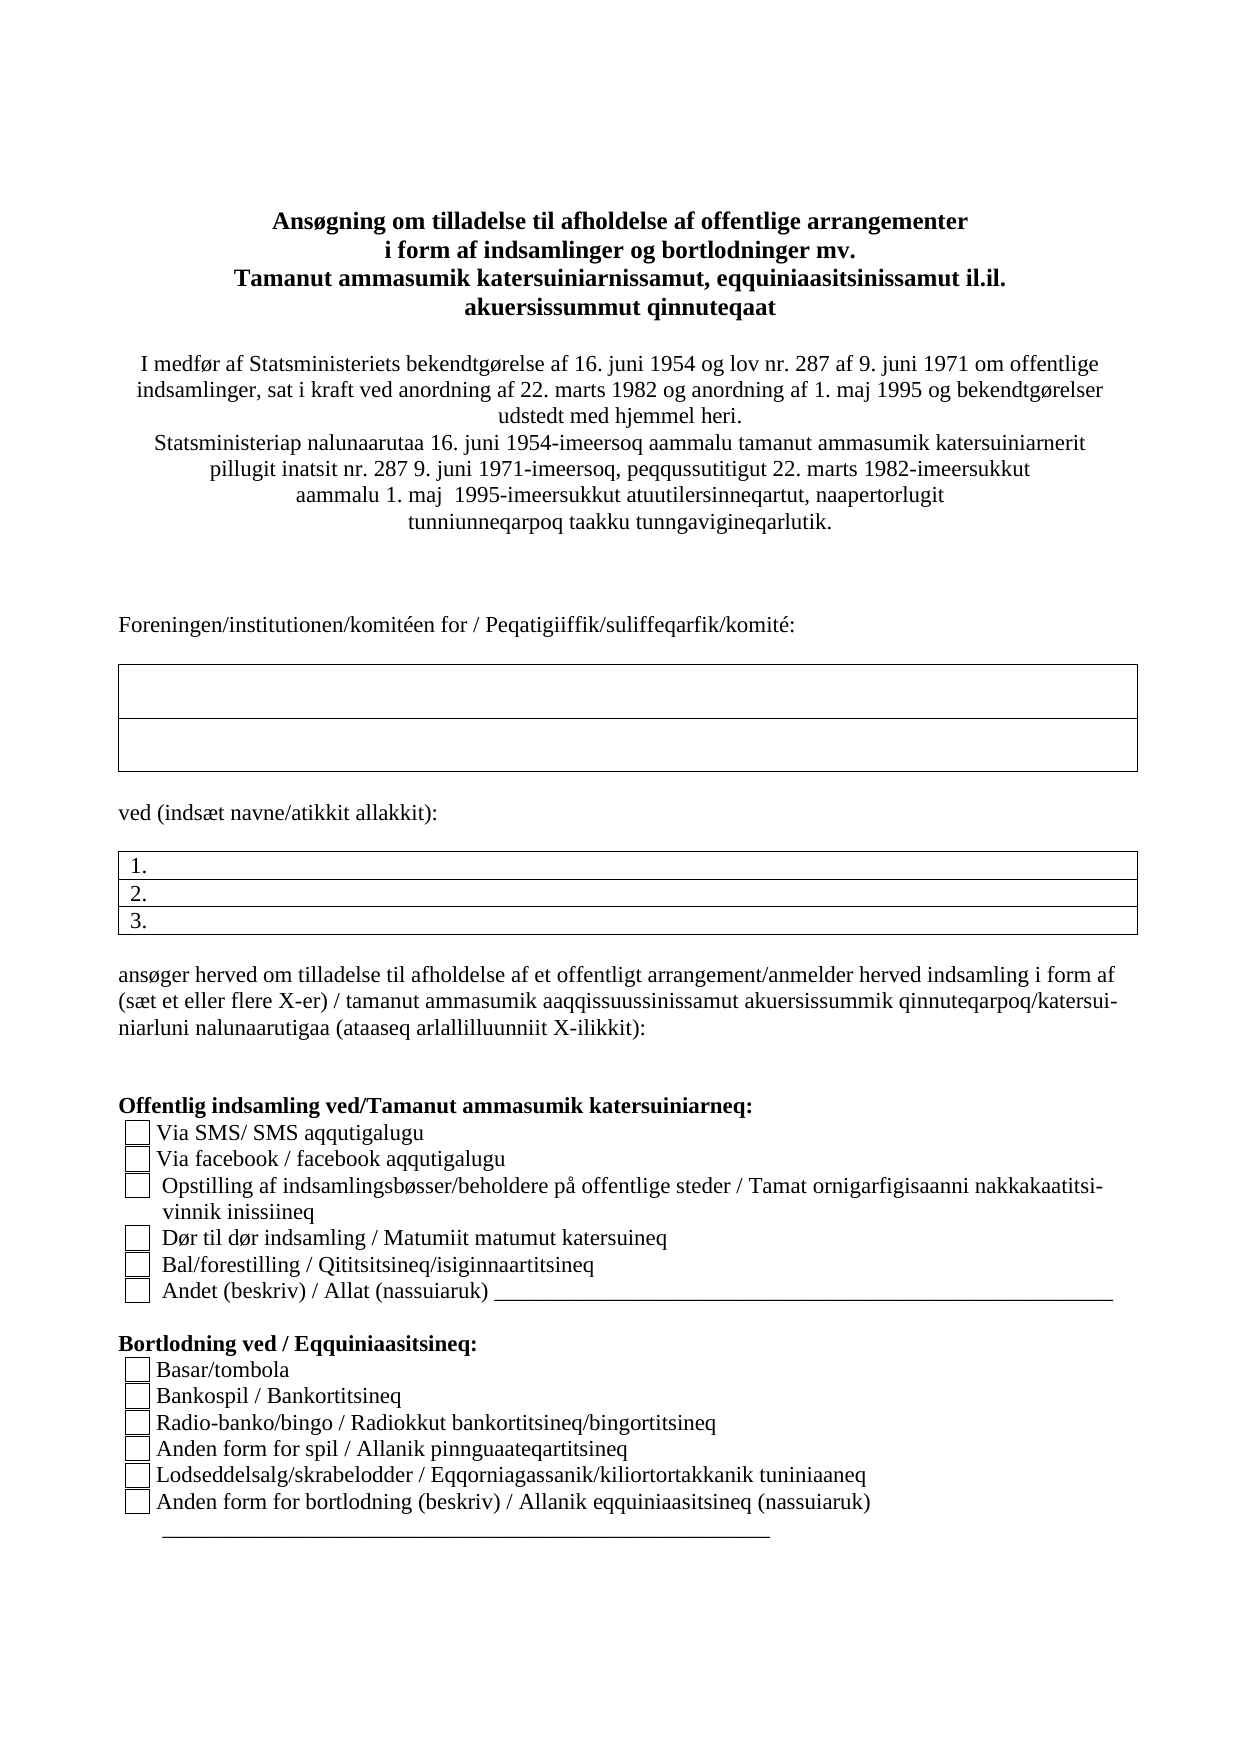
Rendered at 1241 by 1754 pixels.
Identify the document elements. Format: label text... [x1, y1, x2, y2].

text i form af indsamlinger og bortlodninger mv. [118, 235, 1122, 263]
text Offentlig indsamling ved/Tamanut ammasumik katersuiniarneq: [118, 1093, 1122, 1119]
text Bortlodning ved / Eqquiniaasitsineq: [118, 1330, 1122, 1356]
text ved (indsæt navne/atikkit allakkit): [118, 798, 1122, 825]
text Bankospil / Bankortitsineq [118, 1382, 1122, 1409]
text Via SMS/ SMS aqqutigalugu [118, 1119, 1122, 1145]
text Lodseddelsalg/skrabelodder / Eqqorniagassanik/kiliortortakkanik tuniniaaneq [118, 1462, 1122, 1488]
table_cell 2. [119, 880, 1137, 906]
text Opstilling af indsamlingsbøsser/beholdere på offentlige steder / Tamat ornigarfigisaanni nakkakaatitsi-vinnik inissiineq [118, 1172, 1122, 1224]
text I medfør af Statsministeriets bekendtgørelse af 16. juni 1954 og lov nr. 287 af 9. juni 1971 om offentlige indsamlinger, sat i kraft ved anordning af 22. marts 1982 og anordning af 1. maj 1995 og bekendtgørelser udstedt med hjemmel heri. [118, 350, 1122, 429]
text Foreningen/institutionen/komitéen for / Peqatigiiffik/suliffeqarfik/komité: [118, 611, 1122, 637]
text Ansøgning om tilladelse til afholdelse af offentlige arrangementer [118, 206, 1122, 235]
text aammalu 1. maj 1995-imeersukkut atuutilersinneqartut, naapertorlugit [118, 481, 1122, 508]
text Andet (beskriv) / Allat (nassuiaruk) ______________________________________________________ [118, 1277, 1122, 1303]
text Via facebook / facebook aqqutigalugu [118, 1145, 1122, 1172]
table_header 1. [119, 852, 1137, 879]
text akuersissummut qinnuteqaat [118, 292, 1122, 321]
text Dør til dør indsamling / Matumiit matumut katersuineq [118, 1224, 1122, 1251]
text ansøger herved om tilladelse til afholdelse af et offentligt arrangement/anmelder herved indsamling i form af (sæt et eller flere X-er) / tamanut ammasumik aaqqissuussinissamut akuersissummik qinnuteqarpoq/katersui-niarluni nalunaarutigaa (ataaseq arlallilluunniit X-ilikkit): [118, 961, 1122, 1040]
text tunniunneqarpoq taakku tunngavigineqarlutik. [118, 508, 1122, 558]
text Anden form for bortlodning (beskriv) / Allanik eqquiniaasitsineq (nassuiaruk) _____________________________________________________ [118, 1488, 1122, 1541]
table_header [119, 665, 1137, 717]
text Basar/tombola [118, 1356, 1122, 1382]
table_cell 3. [119, 907, 1137, 933]
table_cell [119, 719, 1137, 771]
text Radio-banko/bingo / Radiokkut bankortitsineq/bingortitsineq [118, 1409, 1122, 1435]
text Anden form for spil / Allanik pinnguaateqartitsineq [118, 1435, 1122, 1462]
text Statsministeriap nalunaarutaa 16. juni 1954-imeersoq aammalu tamanut ammasumik katersuiniarnerit pillugit inatsit nr. 287 9. juni 1971-imeersoq, peqqussutitigut 22. marts 1982-imeersukkut [118, 429, 1122, 481]
text Bal/forestilling / Qititsitsineq/isiginnaartitsineq [118, 1251, 1122, 1277]
text Tamanut ammasumik katersuiniarnissamut, eqquiniaasitsinissamut il.il. [118, 263, 1122, 292]
